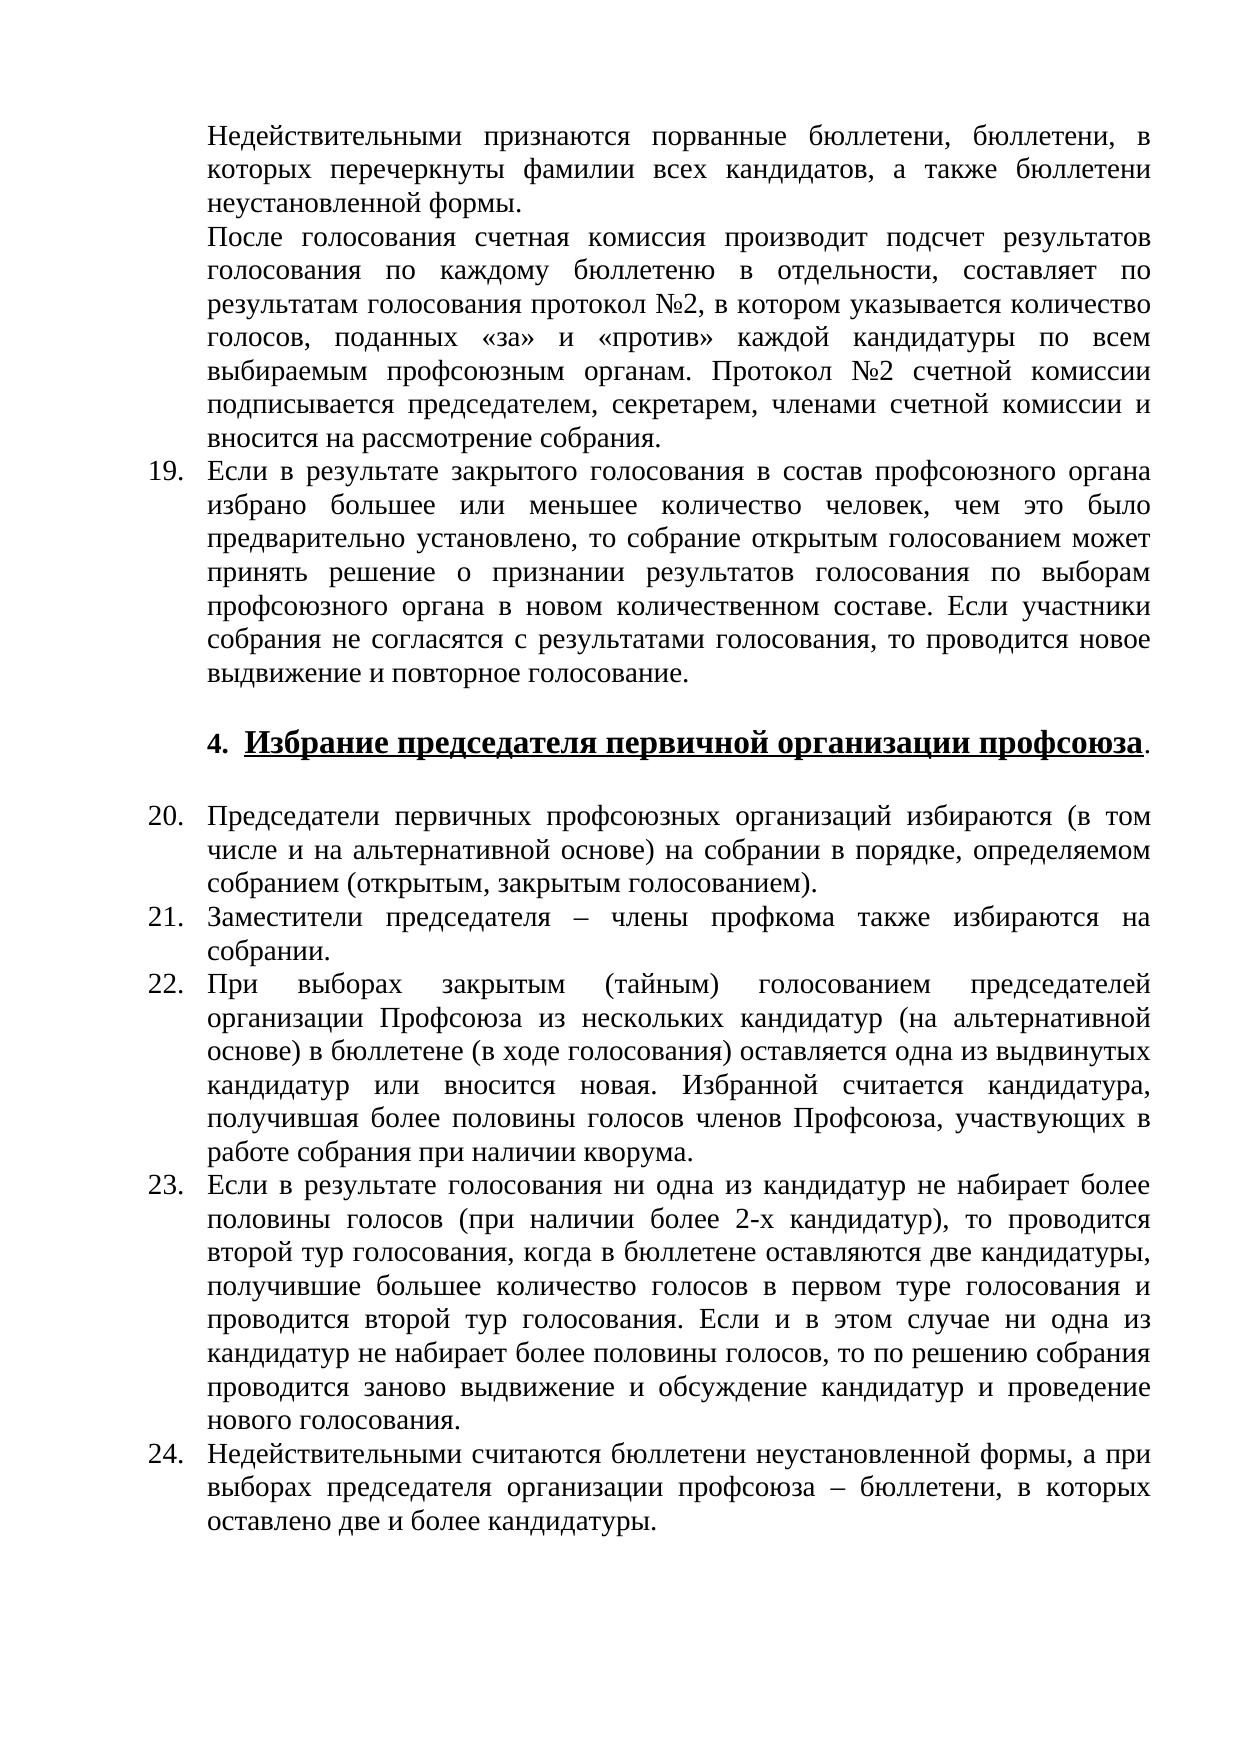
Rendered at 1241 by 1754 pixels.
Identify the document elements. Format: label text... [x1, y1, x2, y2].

list Недействительными считаются бюллетени неустановленной формы, а при выборах председателя организации профсоюза – бюллетени, в которых оставлено две и более кандидатуры. [148, 1436, 1152, 1536]
list Заместители председателя – члены профкома также избираются на собрании. [148, 899, 1152, 966]
list Недействительными признаются порванные бюллетени, бюллетени, в которых перечеркнуты фамилии всех кандидатов, а также бюллетени неустановленной формы. [207, 118, 1152, 219]
list Избрание председателя первичной организации профсоюза. [207, 722, 1152, 760]
list При выборах закрытым (тайным) голосованием председателей организации Профсоюза из нескольких кандидатур (на альтернативной основе) в бюллетене (в ходе голосования) оставляется одна из выдвинутых кандидатур или вносится новая. Избранной считается кандидатура, получившая более половины голосов членов Профсоюза, участвующих в работе собрания при наличии кворума. [148, 966, 1152, 1167]
list После голосования счетная комиссия производит подсчет результатов голосования по каждому бюллетеню в отдельности, составляет по результатам голосования протокол №2, в котором указывается количество голосов, поданных «за» и «против» каждой кандидатуры по всем выбираемым профсоюзным органам. Протокол №2 счетной комиссии подписывается председателем, секретарем, членами счетной комиссии и вносится на рассмотрение собрания. [207, 219, 1152, 453]
list Если в результате закрытого голосования в состав профсоюзного органа избрано большее или меньшее количество человек, чем это было предварительно установлено, то собрание открытым голосованием может принять решение о признании результатов голосования по выборам профсоюзного органа в новом количественном составе. Если участники собрания не согласятся с результатами голосования, то проводится новое выдвижение и повторное голосование. [148, 453, 1152, 688]
list Председатели первичных профсоюзных организаций избираются (в том числе и на альтернативной основе) на собрании в порядке, определяемом собранием (открытым, закрытым голосованием). [148, 798, 1152, 899]
list Если в результате голосования ни одна из кандидатур не набирает более половины голосов (при наличии более 2-х кандидатур), то проводится второй тур голосования, когда в бюллетене оставляются две кандидатуры, получившие большее количество голосов в первом туре голосования и проводится второй тур голосования. Если и в этом случае ни одна из кандидатур не набирает более половины голосов, то по решению собрания проводится заново выдвижение и обсуждение кандидатур и проведение нового голосования. [148, 1167, 1152, 1436]
